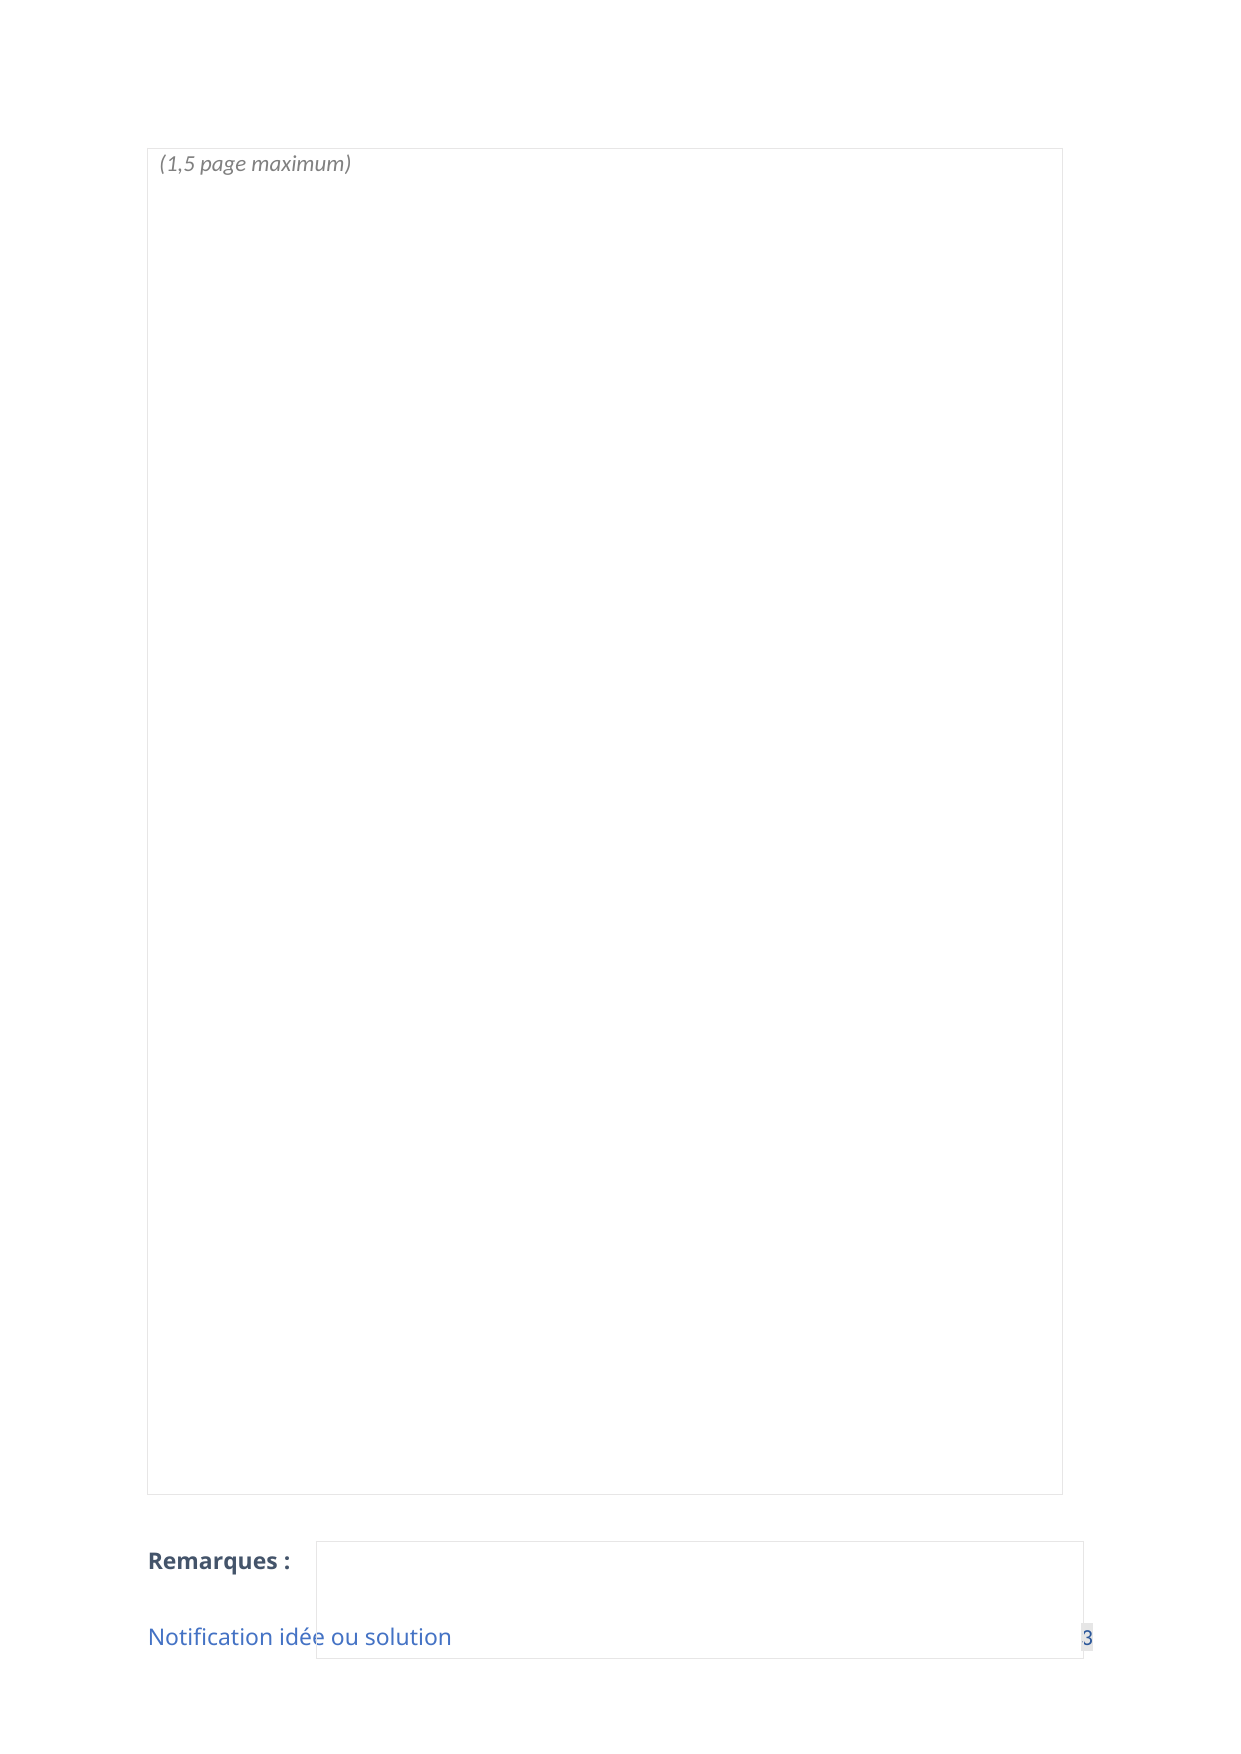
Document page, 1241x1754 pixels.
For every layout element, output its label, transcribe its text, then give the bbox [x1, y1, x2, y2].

table_header (1,5 page maximum) [148, 149, 1062, 1494]
table_header [317, 1542, 1083, 1658]
text Remarques : [148, 1545, 316, 1576]
